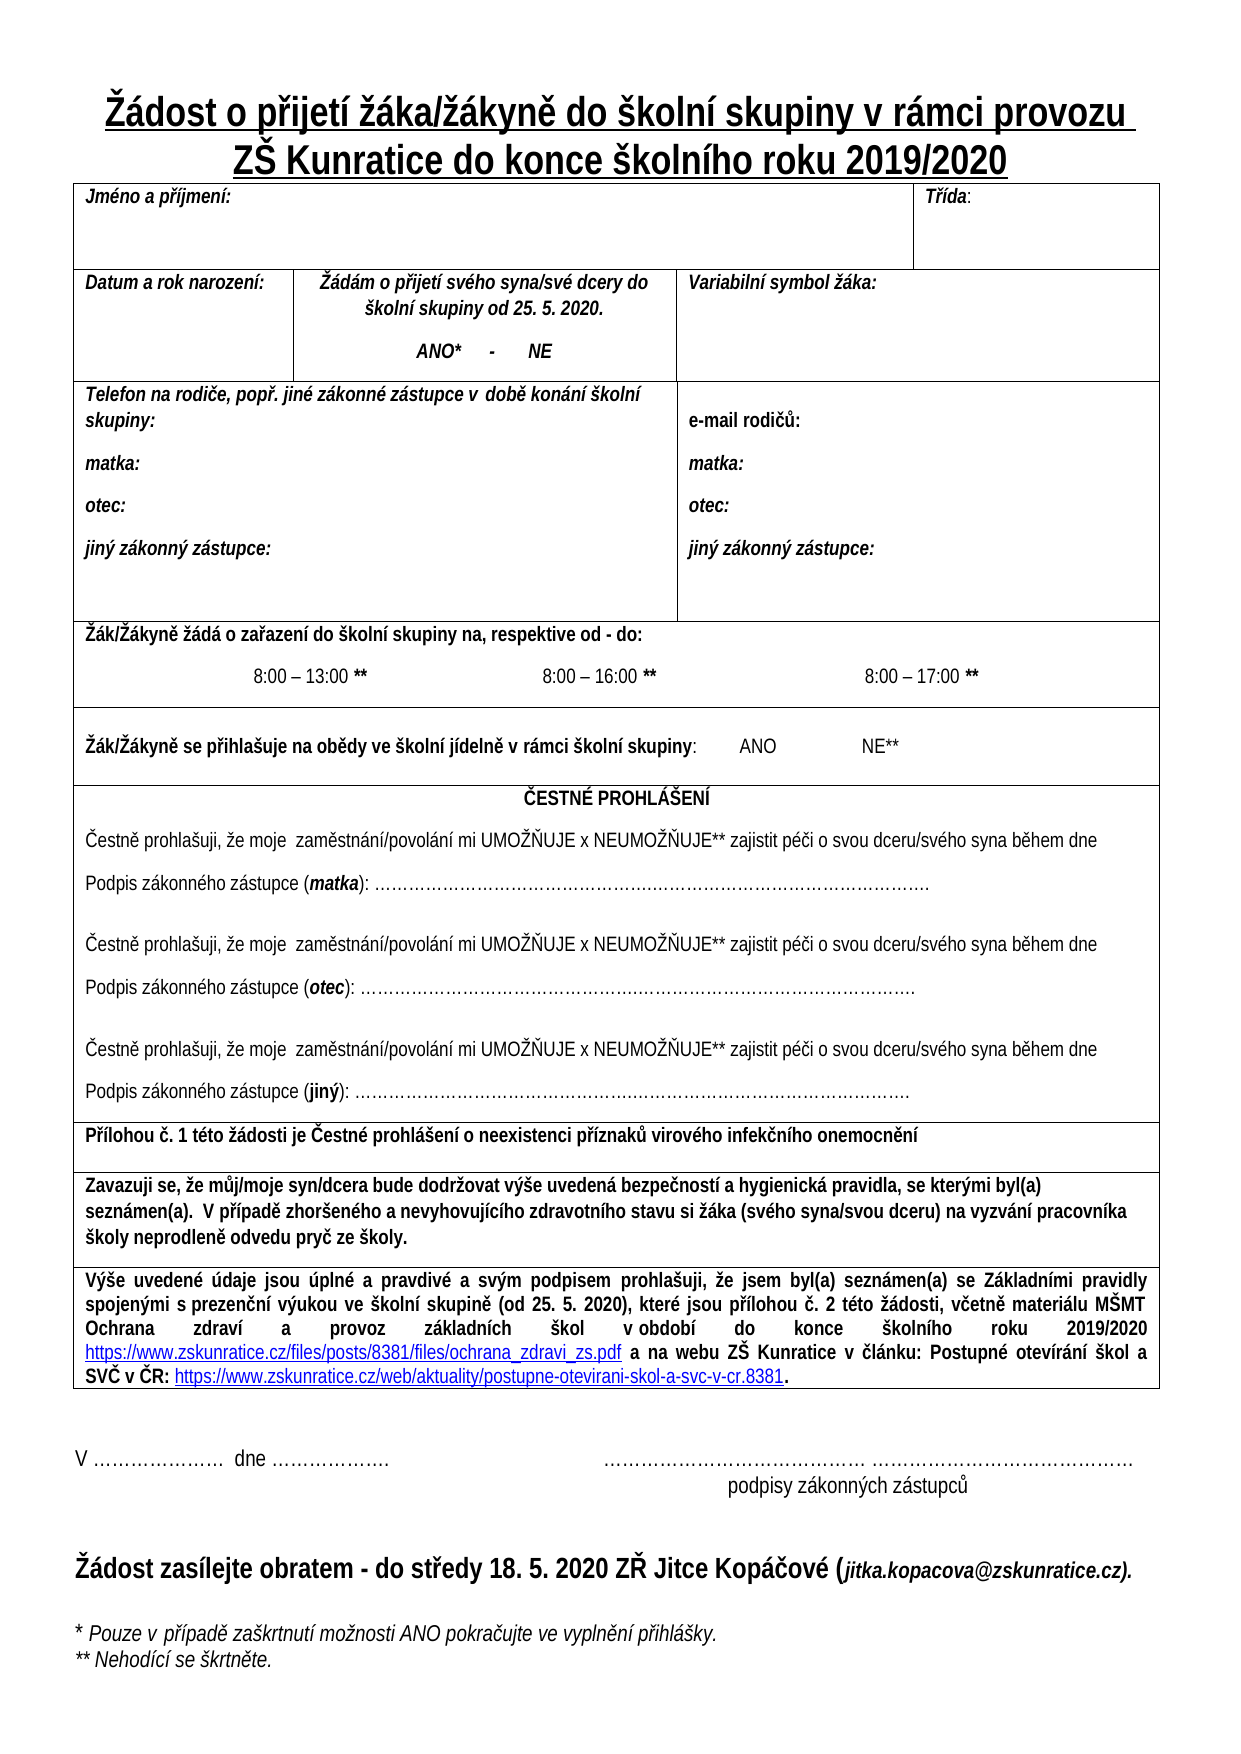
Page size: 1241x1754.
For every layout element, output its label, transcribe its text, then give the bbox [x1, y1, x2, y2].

table_cell Žádám o přijetí svého syna/své dcery do školní skupiny od 25. 5. 2020. ANO* - NE [294, 270, 676, 381]
text Žádost zasílejte obratem - do středy 18. 5. 2020 ZŘ Jitce Kopáčové (jitka.kopacova@zskunratice.cz). [75, 1551, 1165, 1584]
text V ………………… dne ………………. …………………………………… …………………………………… [75, 1445, 1165, 1472]
table_header Jméno a příjmení: [74, 184, 913, 269]
text * Pouze v případě zaškrtnutí možnosti ANO pokračujte ve vyplnění přihlášky. [75, 1617, 1165, 1646]
table_cell Datum a rok narození: [74, 270, 293, 381]
text Žádost o přijetí žáka/žákyně do školní skupiny v rámci provozu ZŠ Kunratice do konce školního roku 2019/2020 [75, 87, 1165, 183]
table_cell Zavazuji se, že můj/moje syn/dcera bude dodržovat výše uvedená bezpečností a hygienická pravidla, se kterými byl(a) seznámen(a). V případě zhoršeného a nevyhovujícího zdravotního stavu si žáka (svého syna/svou dceru) na vyzvání pracovníka školy neprodleně odvedu pryč ze školy. [74, 1173, 1159, 1267]
table_cell e-mail rodičů: matka: otec: jiný zákonný zástupce: [678, 382, 1159, 621]
table_cell Variabilní symbol žáka: [677, 270, 1159, 381]
table_cell Žák/Žákyně se přihlašuje na obědy ve školní jídelně v rámci školní skupiny: ANO NE** [74, 708, 1159, 785]
text podpisy zákonných zástupců [75, 1472, 1165, 1498]
table_cell Přílohou č. 1 této žádosti je Čestné prohlášení o neexistenci příznaků virového infekčního onemocnění [74, 1123, 1159, 1172]
text ** Nehodící se škrtněte. [75, 1646, 1165, 1672]
table_cell Telefon na rodiče, popř. jiné zákonné zástupce v době konání školní skupiny: matka: otec: jiný zákonný zástupce: [74, 382, 677, 621]
table_cell Žák/Žákyně žádá o zařazení do školní skupiny na, respektive od - do: 8:00 – 13:00 ** 8:00 – 16:00 ** 8:00 – 17:00 ** [74, 622, 1159, 707]
table_cell Výše uvedené údaje jsou úplné a pravdivé a svým podpisem prohlašuji, že jsem byl(a) seznámen(a) se Základními pravidly spojenými s prezenční výukou ve školní skupině (od 25. 5. 2020), které jsou přílohou č. 2 této žádosti, včetně materiálu MŠMT Ochrana zdraví a provoz základních škol v období do konce školního roku 2019/2020 https://www.zskunratice.cz/files/posts/8381/files/ochrana_zdravi_zs.pdf a na webu ZŠ Kunratice v článku: Postupné otevírání škol a SVČ v ČR: https://www.zskunratice.cz/web/aktuality/postupne-otevirani-skol-a-svc-v-cr.8381. [74, 1268, 1159, 1388]
table_header Třída: [914, 184, 1159, 269]
table_cell ČESTNÉ PROHLÁŠENÍ Čestně prohlašuji, že moje zaměstnání/povolání mi UMOŽŇUJE x NEUMOŽŇUJE** zajistit péči o svou dceru/svého syna během dne Podpis zákonného zástupce (matka): ………………………………………….…………………………………………. Čestně prohlašuji, že moje zaměstnání/povolání mi UMOŽŇUJE x NEUMOŽŇUJE** zajistit péči o svou dceru/svého syna během dne Podpis zákonného zástupce (otec): ………………………………………….…………………………………………. Čestně prohlašuji, že moje zaměstnání/povolání mi UMOŽŇUJE x NEUMOŽŇUJE** zajistit péči o svou dceru/svého syna během dne Podpis zákonného zástupce (jiný): ………………………………………….…………………………………………. [74, 786, 1159, 1122]
